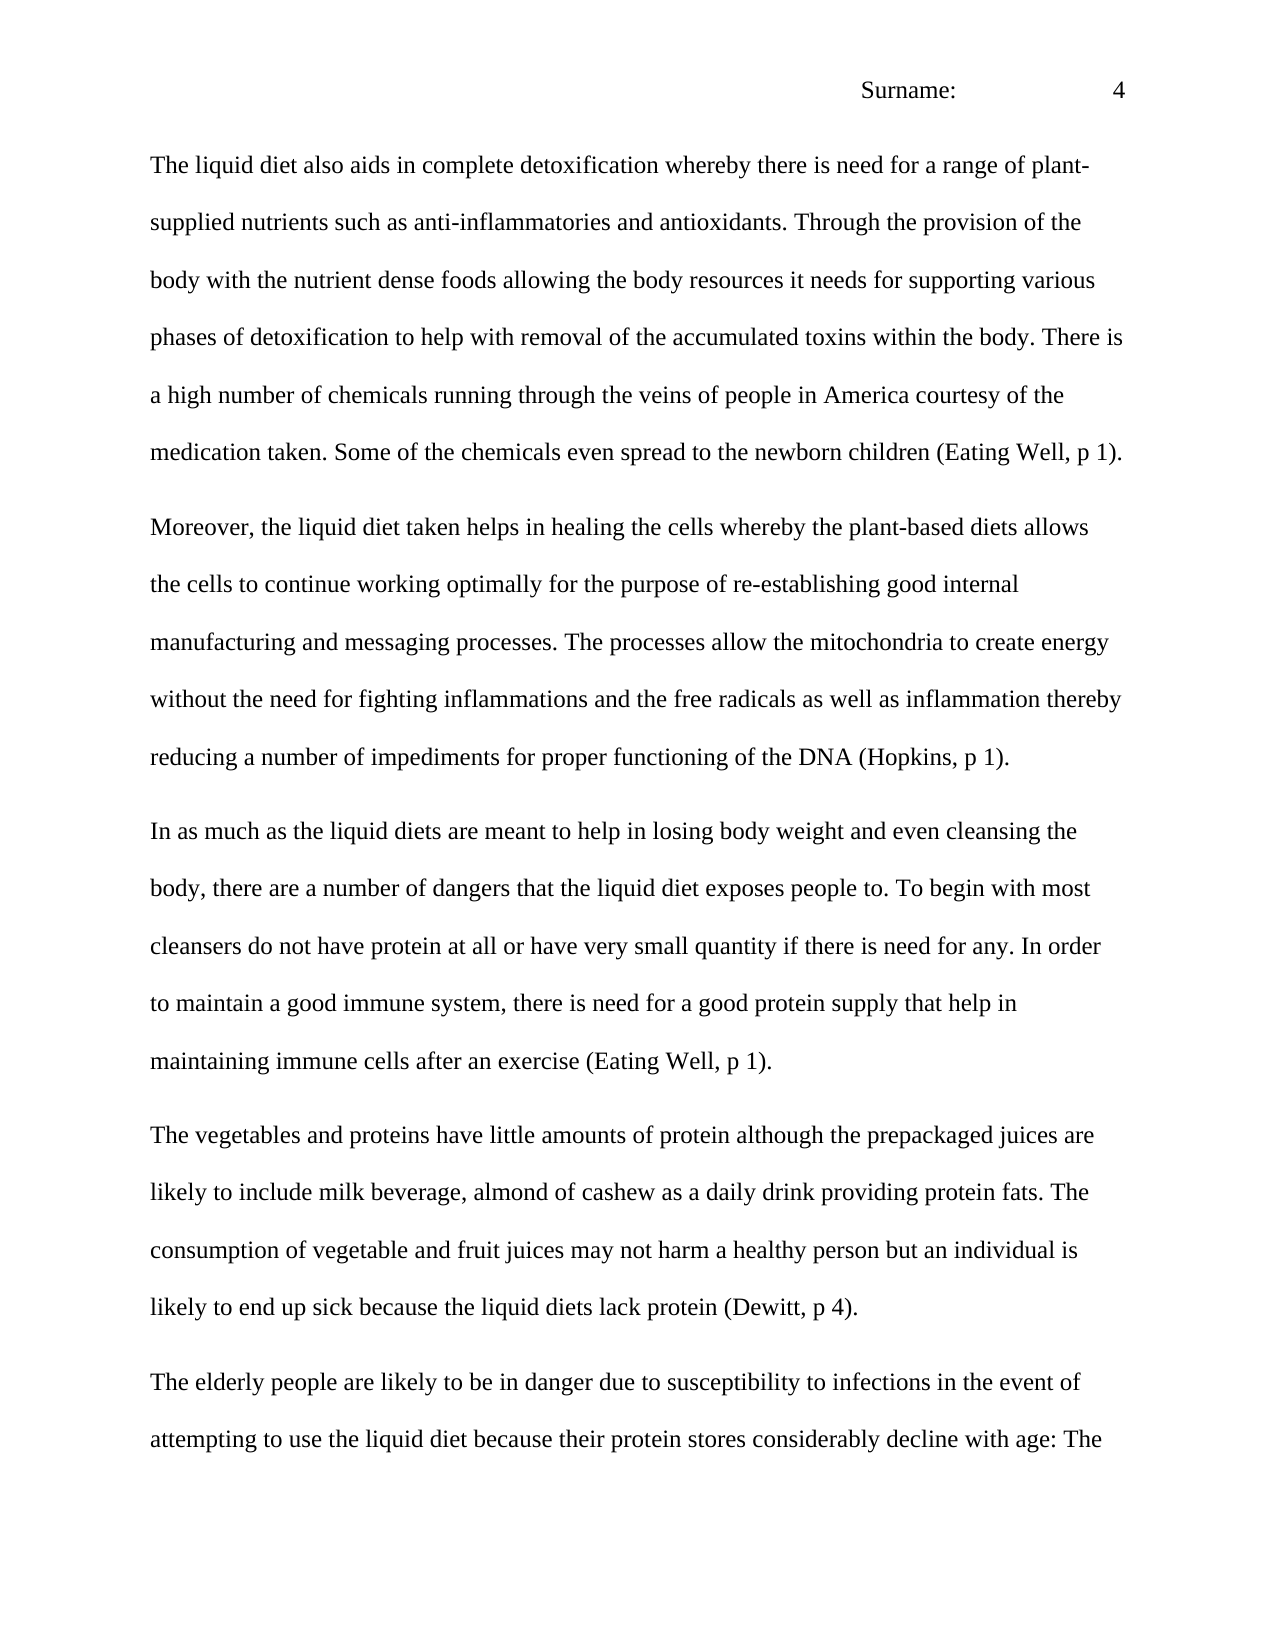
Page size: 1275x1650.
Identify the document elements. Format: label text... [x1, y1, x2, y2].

text The liquid diet also aids in complete detoxification whereby there is need for a range of plant-supplied nutrients such as anti-inflammatories and antioxidants. Through the provision of the body with the nutrient dense foods allowing the body resources it needs for supporting various phases of detoxification to help with removal of the accumulated toxins within the body. There is a high number of chemicals running through the veins of people in America courtesy of the medication taken. Some of the chemicals even spread to the newborn children (Eating Well, p 1). [150, 150, 1125, 466]
text The vegetables and proteins have little amounts of protein although the prepackaged juices are likely to include milk beverage, almond of cashew as a daily drink providing protein fats. The consumption of vegetable and fruit juices may not harm a healthy person but an individual is likely to end up sick because the liquid diets lack protein (Dewitt, p 4). [150, 1120, 1125, 1321]
text In as much as the liquid diets are meant to help in losing body weight and even cleansing the body, there are a number of dangers that the liquid diet exposes people to. To begin with most cleansers do not have protein at all or have very small quantity if there is need for any. In order to maintain a good immune system, there is need for a good protein supply that help in maintaining immune cells after an exercise (Eating Well, p 1). [150, 816, 1125, 1074]
text Moreover, the liquid diet taken helps in healing the cells whereby the plant-based diets allows the cells to continue working optimally for the purpose of re-establishing good internal manufacturing and messaging processes. The processes allow the mitochondria to create energy without the need for fighting inflammations and the free radicals as well as inflammation thereby reducing a number of impediments for proper functioning of the DNA (Hopkins, p 1). [150, 512, 1125, 770]
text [150, 1367, 1125, 1453]
